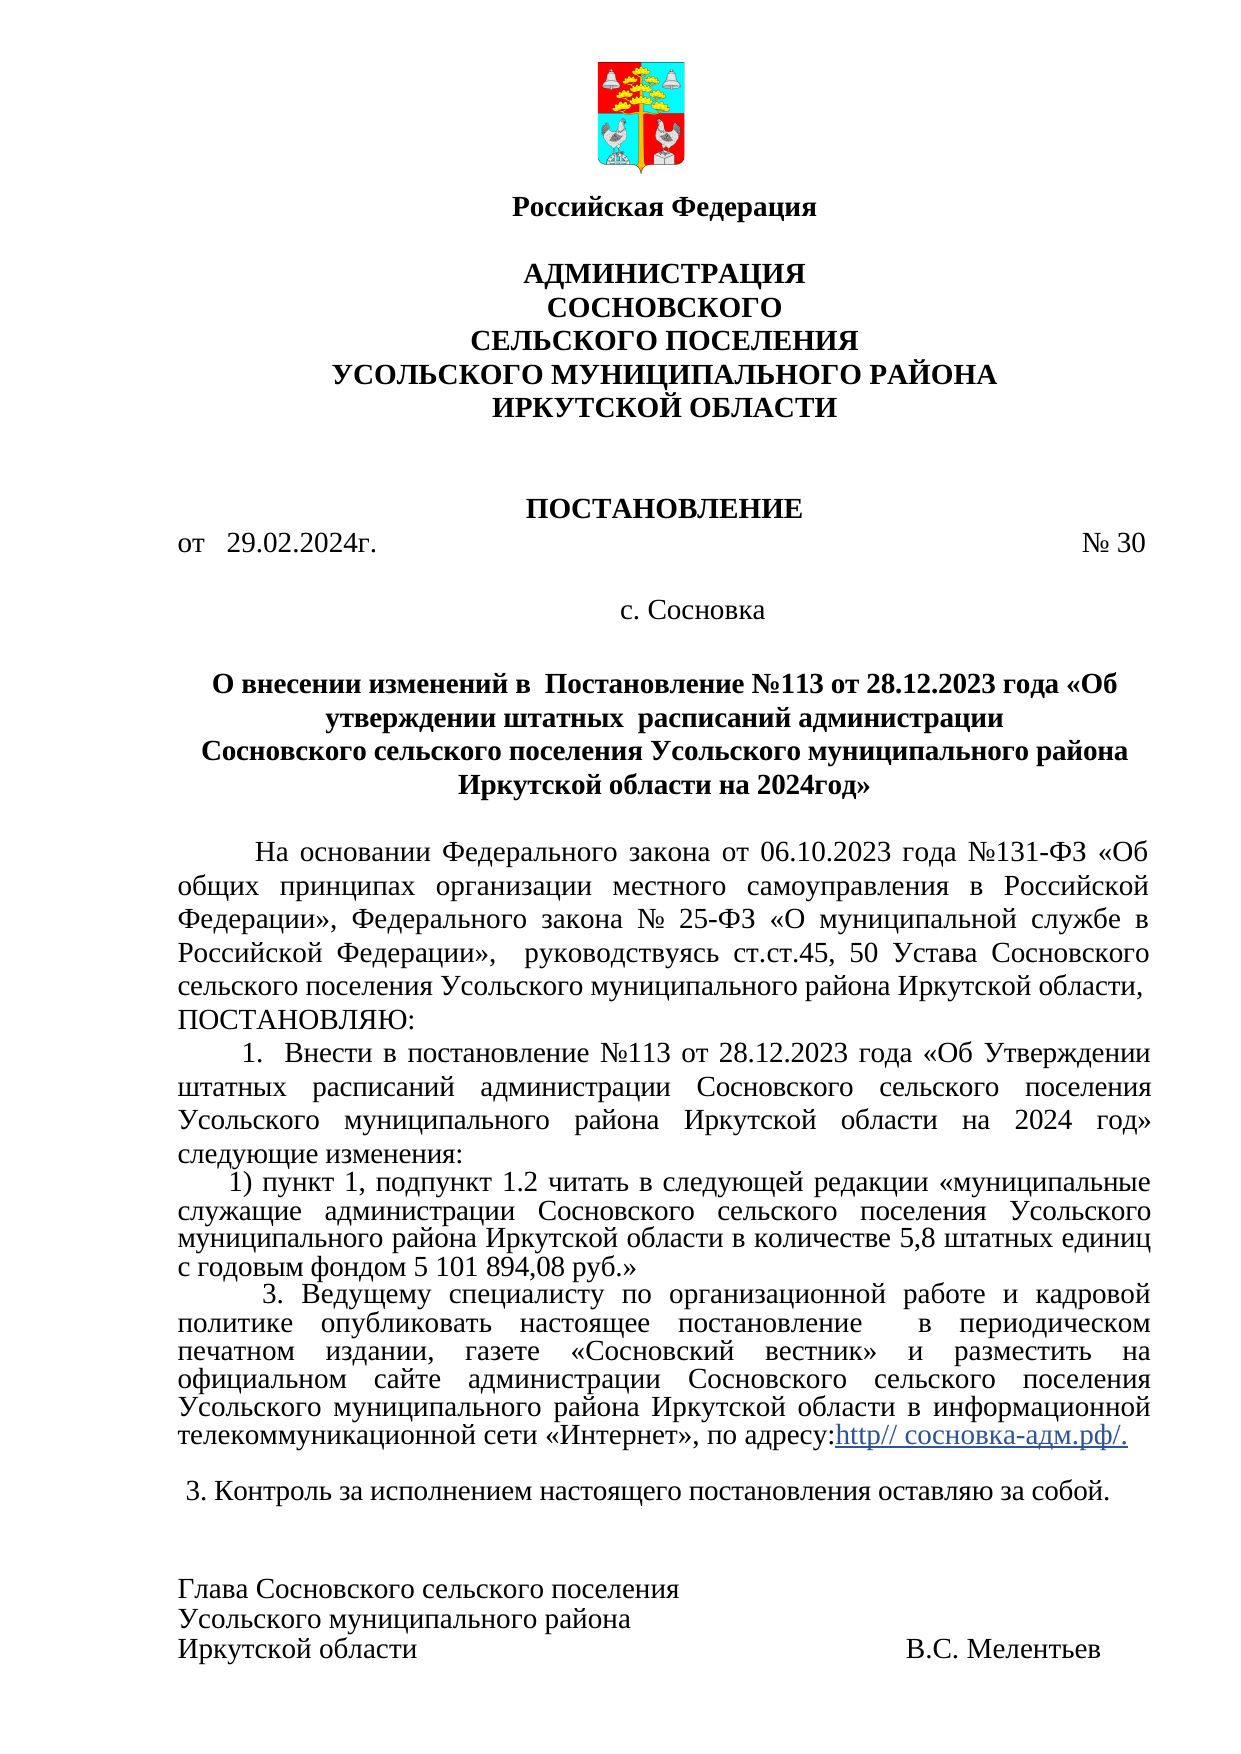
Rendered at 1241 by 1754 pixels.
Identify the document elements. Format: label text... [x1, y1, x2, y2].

text ПОСТАНОВЛЕНИЕ [177, 491, 1152, 525]
picture [597, 62, 685, 174]
text Российская Федерация [177, 189, 1152, 223]
text ПОСТАНОВЛЯЮ: [177, 1002, 1150, 1035]
text 3. Ведущему специалисту по организационной работе и кадровой политике опубликовать настоящее постановление в периодическом печатном издании, газете «Сосновский вестник» и разместить на официальном сайте администрации Сосновского сельского поселения Усольского муниципального района Иркутской области в информационной телекоммуникационной сети «Интернет», по адресу:http// сосновка-адм.рф/. [177, 1282, 1152, 1450]
text 1) пункт 1, подпункт 1.2 читать в следующей редакции «муниципальные служащие администрации Сосновского сельского поселения Усольского муниципального района Иркутской области в количестве 5,8 штатных единиц с годовым фондом 5 101 894,08 руб.» [177, 1169, 1152, 1282]
text На основании Федерального закона от 06.10.2023 года №131-ФЗ «Об общих принципах организации местного самоуправления в Российской Федерации», Федерального закона № 25-ФЗ «О муниципальной службе в Российской Федерации», руководствуясь ст.ст.45, 50 Устава Сосновского сельского поселения Усольского муниципального района Иркутской области, [177, 834, 1150, 1002]
text Глава Сосновского сельского поселения [177, 1580, 1152, 1603]
text 3. Контроль за исполнением настоящего постановления оставляю за собой. [178, 1478, 1152, 1506]
text Усольского муниципального района [177, 1610, 1152, 1633]
text Иркутской области В.С. Мелентьев [177, 1640, 1152, 1663]
text ИРКУТСКОЙ ОБЛАСТИ [177, 391, 1152, 424]
text с. Сосновка [546, 592, 1152, 625]
text СОСНОВСКОГО [177, 290, 1152, 323]
text 1. Внести в постановление №113 от 28.12.2023 года «Об Утверждении штатных расписаний администрации Сосновского сельского поселения Усольского муниципального района Иркутской области на 2024 год» следующие изменения: [177, 1035, 1152, 1169]
text УСОЛЬСКОГО МУНИЦИПАЛЬНОГО РАЙОНА [177, 357, 1152, 391]
text АДМИНИСТРАЦИЯ [177, 256, 1152, 290]
text от 29.02.2024г. № 30 [177, 525, 1152, 558]
text СЕЛЬСКОГО ПОСЕЛЕНИЯ [177, 323, 1152, 357]
text Сосновского сельского поселения Усольского муниципального района Иркутской области на 2024год» [177, 733, 1152, 801]
text О внесении изменений в Постановление №113 от 28.12.2023 года «Об утверждении штатных расписаний администрации [177, 666, 1152, 733]
